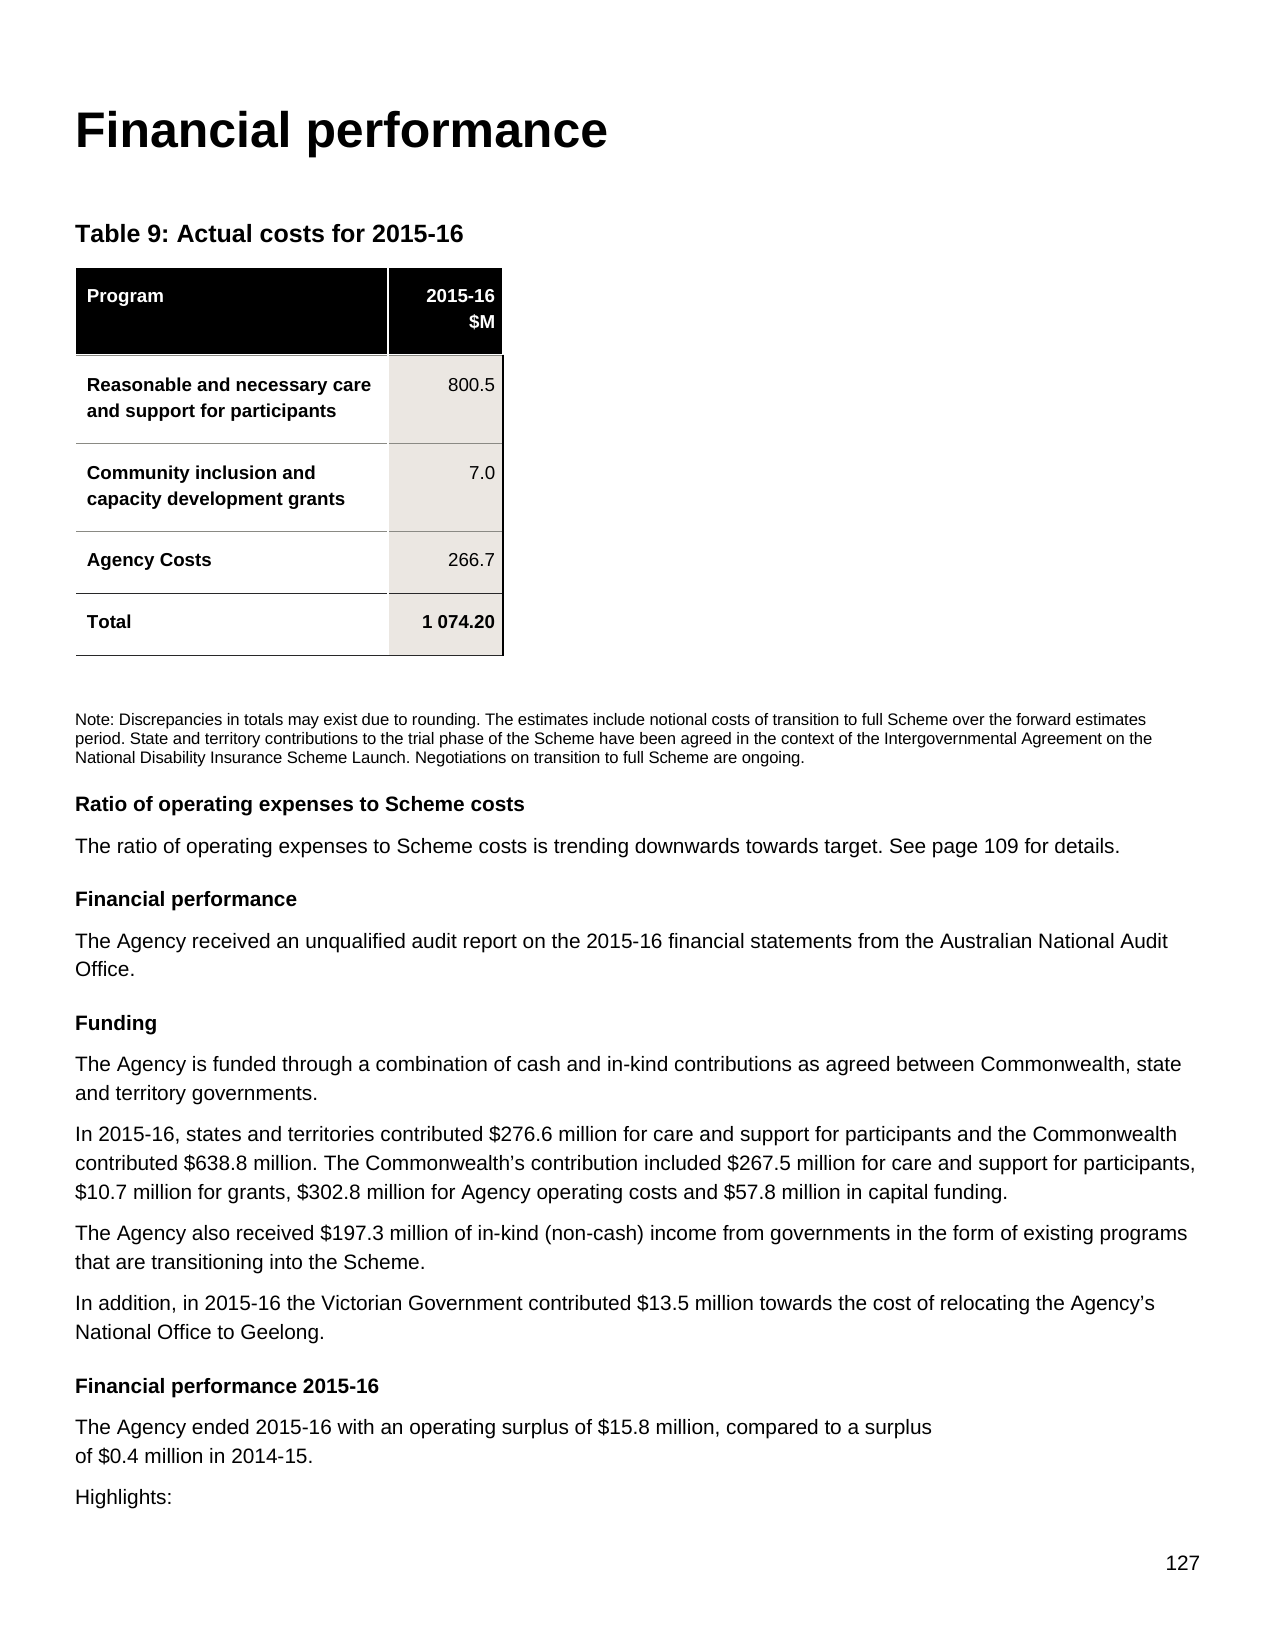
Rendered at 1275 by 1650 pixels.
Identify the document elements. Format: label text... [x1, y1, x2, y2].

text Highlights: [75, 1485, 1200, 1509]
subtitle Financial performance 2015-16 [75, 1373, 1200, 1397]
subtitle Funding [75, 1011, 1200, 1035]
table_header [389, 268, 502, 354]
text In addition, in 2015-16 the Victorian Government contributed $13.5 million towards the cost of relocating the Agency’s National Office to Geelong. [75, 1291, 1200, 1344]
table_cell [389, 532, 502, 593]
text The Agency ended 2015-16 with an operating surplus of $15.8 million, compared to a surplus of $0.4 million in 2014-15. [75, 1415, 1200, 1467]
text Note: Discrepancies in totals may exist due to rounding. The estimates include notional costs of transition to full Scheme over the forward estimates period. State and territory contributions to the trial phase of the Scheme have been agreed in the context of the Intergovernmental Agreement on the National Disability Insurance Scheme Launch. Negotiations on transition to full Scheme are ongoing. [75, 710, 1200, 767]
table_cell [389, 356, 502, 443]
subtitle Financial performance [75, 100, 1200, 157]
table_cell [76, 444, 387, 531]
text The Agency received an unqualified audit report on the 2015-16 financial statements from the Australian National Audit Office. [75, 928, 1200, 981]
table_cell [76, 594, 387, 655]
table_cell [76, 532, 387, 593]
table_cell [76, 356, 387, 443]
text The Agency is funded through a combination of cash and in-kind contributions as agreed between Commonwealth, state and territory governments. [75, 1052, 1200, 1105]
subtitle Table 9: Actual costs for 2015-16 [75, 219, 1200, 248]
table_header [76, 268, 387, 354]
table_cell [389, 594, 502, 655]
text The Agency also received $197.3 million of in-kind (non-cash) income from governments in the form of existing programs that are transitioning into the Scheme. [75, 1221, 1200, 1274]
text In 2015-16, states and territories contributed $276.6 million for care and support for participants and the Commonwealth contributed $638.8 million. The Commonwealth’s contribution included $267.5 million for care and support for participants, $10.7 million for grants, $302.8 million for Agency operating costs and $57.8 million in capital funding. [75, 1122, 1200, 1204]
subtitle Financial performance [75, 887, 1200, 911]
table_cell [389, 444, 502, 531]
subtitle Ratio of operating expenses to Scheme costs [75, 792, 1200, 816]
text The ratio of operating expenses to Scheme costs is trending downwards towards target. See page 109 for details. [75, 833, 1200, 857]
